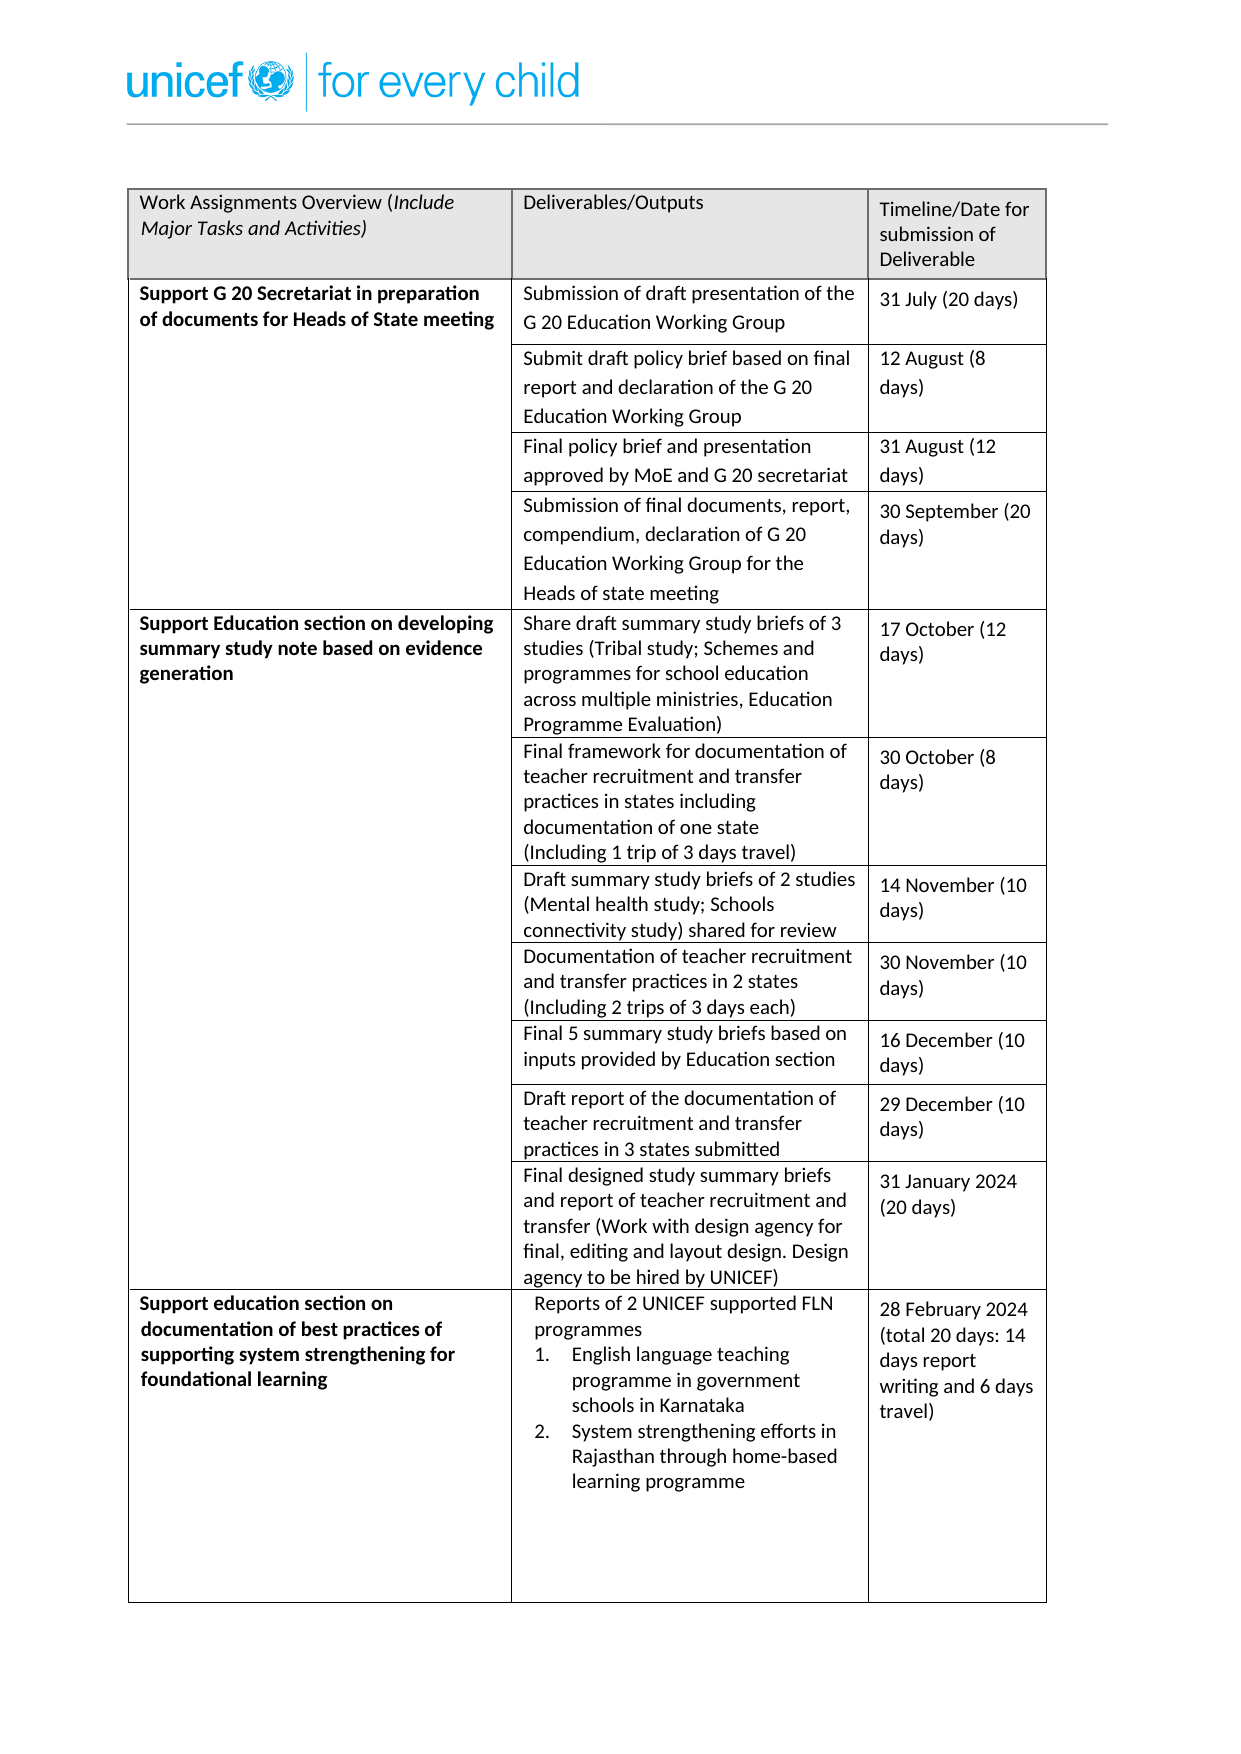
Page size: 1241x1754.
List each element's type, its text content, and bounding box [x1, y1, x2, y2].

table_cell 31 August (12 days) [869, 433, 1046, 491]
table_cell 14 November (10 days) [869, 866, 1046, 942]
table_cell 30 October (8 days) [869, 738, 1046, 865]
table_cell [129, 1290, 511, 1602]
picture [111, 42, 588, 118]
table_cell Final 5 summary study briefs based on inputs provided by Education section [512, 1021, 868, 1084]
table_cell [512, 1290, 868, 1602]
table_cell 17 October (12 days) [869, 610, 1046, 737]
table_cell 30 September (20 days) [869, 492, 1046, 609]
table_cell Draft report of the documentation of teacher recruitment and transfer practices in 3 states submitted [512, 1085, 868, 1161]
table_cell Draft summary study briefs of 2 studies (Mental health study; Schools connectivity study) shared for review [512, 866, 868, 942]
table_cell Final designed study summary briefs and report of teacher recruitment and transfer (Work with design agency for final, editing and layout design. Design agency to be hired by UNICEF) [512, 1162, 868, 1289]
table_cell Support Education section on developing summary study note based on evidence generation [129, 610, 511, 1289]
table_cell Timeline/Date for submission of Deliverable [869, 190, 1045, 278]
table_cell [869, 1290, 1046, 1602]
table_cell Submit draft policy brief based on final report and declaration of the G 20 Education Working Group [512, 345, 868, 432]
table_cell 30 November (10 days) [869, 943, 1046, 1019]
table_cell Support G 20 Secretariat in preparation of documents for Heads of State meeting [129, 279, 511, 609]
table_cell Share draft summary study briefs of 3 studies (Tribal study; Schemes and programmes for school education across multiple ministries, Education Programme Evaluation) [512, 610, 868, 737]
table_cell Final policy brief and presentation approved by MoE and G 20 secretariat [512, 433, 868, 491]
table_cell Documentation of teacher recruitment and transfer practices in 2 states (Including 2 trips of 3 days each) [512, 943, 868, 1019]
table_cell 12 August (8 days) [869, 345, 1046, 432]
table_cell Submission of final documents, report, compendium, declaration of G 20 Education Working Group for the Heads of state meeting [512, 492, 868, 609]
table_cell 16 December (10 days) [869, 1021, 1046, 1084]
table_cell Deliverables/Outputs [513, 190, 867, 278]
table_cell 31 July (20 days) [869, 280, 1046, 344]
table_cell 31 January 2024 (20 days) [869, 1162, 1046, 1289]
table_cell 29 December (10 days) [869, 1085, 1046, 1161]
table_cell Submission of draft presentation of the G 20 Education Working Group [512, 280, 868, 344]
table_cell Final framework for documentation of teacher recruitment and transfer practices in states including documentation of one state (Including 1 trip of 3 days travel) [512, 738, 868, 865]
table_cell Work Assignments Overview (Include Major Tasks and Activities) [129, 190, 511, 278]
